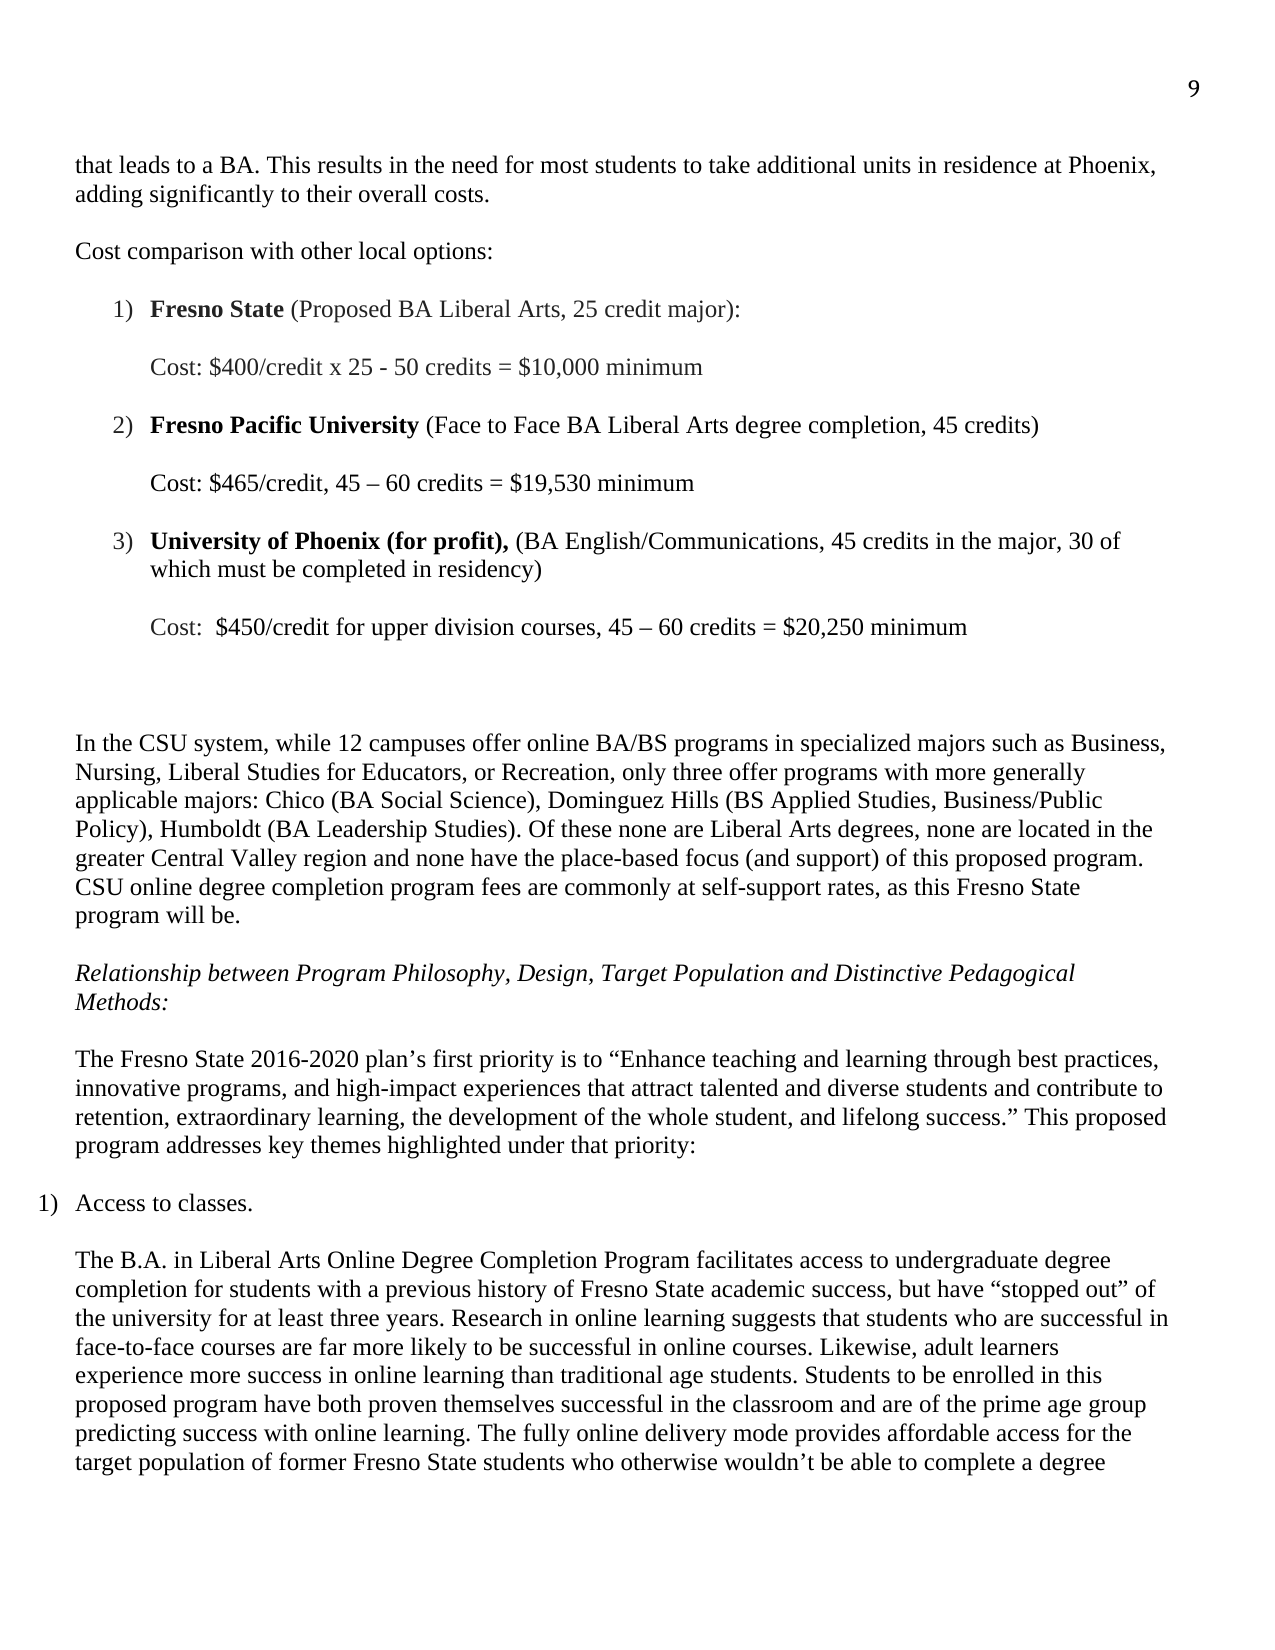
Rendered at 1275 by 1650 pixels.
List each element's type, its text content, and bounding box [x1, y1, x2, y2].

text In the CSU system, while 12 campuses offer online BA/BS programs in specialized majors such as Business, Nursing, Liberal Studies for Educators, or Recreation, only three offer programs with more generally applicable majors: Chico (BA Social Science), Dominguez Hills (BS Applied Studies, Business/Public Policy), Humboldt (BA Leadership Studies). Of these none are Liberal Arts degrees, none are located in the greater Central Valley region and none have the place-based focus (and support) of this proposed program. CSU online degree completion program fees are commonly at self-support rates, as this Fresno State program will be. [75, 728, 1172, 929]
list Fresno Pacific University (Face to Face BA Liberal Arts degree completion, 45 credits) [112, 410, 1172, 439]
text Relationship between Program Philosophy, Design, Target Population and Distinctive Pedagogical Methods: [75, 958, 1172, 1015]
text The Fresno State 2016-2020 plan’s first priority is to “Enhance teaching and learning through best practices, innovative programs, and high-impact experiences that attract talented and diverse students and contribute to retention, extraordinary learning, the development of the whole student, and lifelong success.” This proposed program addresses key themes highlighted under that priority: [75, 1044, 1172, 1159]
text Cost: $400/credit x 25 - 50 credits = $10,000 minimum [150, 352, 1172, 381]
text Cost comparison with other local options: [75, 236, 1172, 265]
text Cost: $465/credit, 45 – 60 credits = $19,530 minimum [150, 468, 1172, 497]
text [75, 150, 1172, 207]
list University of Phoenix (for profit), (BA English/Communications, 45 credits in the major, 30 of which must be completed in residency) [112, 526, 1172, 583]
list Access to classes. [37, 1188, 1172, 1217]
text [75, 1245, 1172, 1475]
list Fresno State (Proposed BA Liberal Arts, 25 credit major): [112, 294, 1172, 323]
text Cost: $450/credit for upper division courses, 45 – 60 credits = $20,250 minimum [150, 612, 1172, 641]
